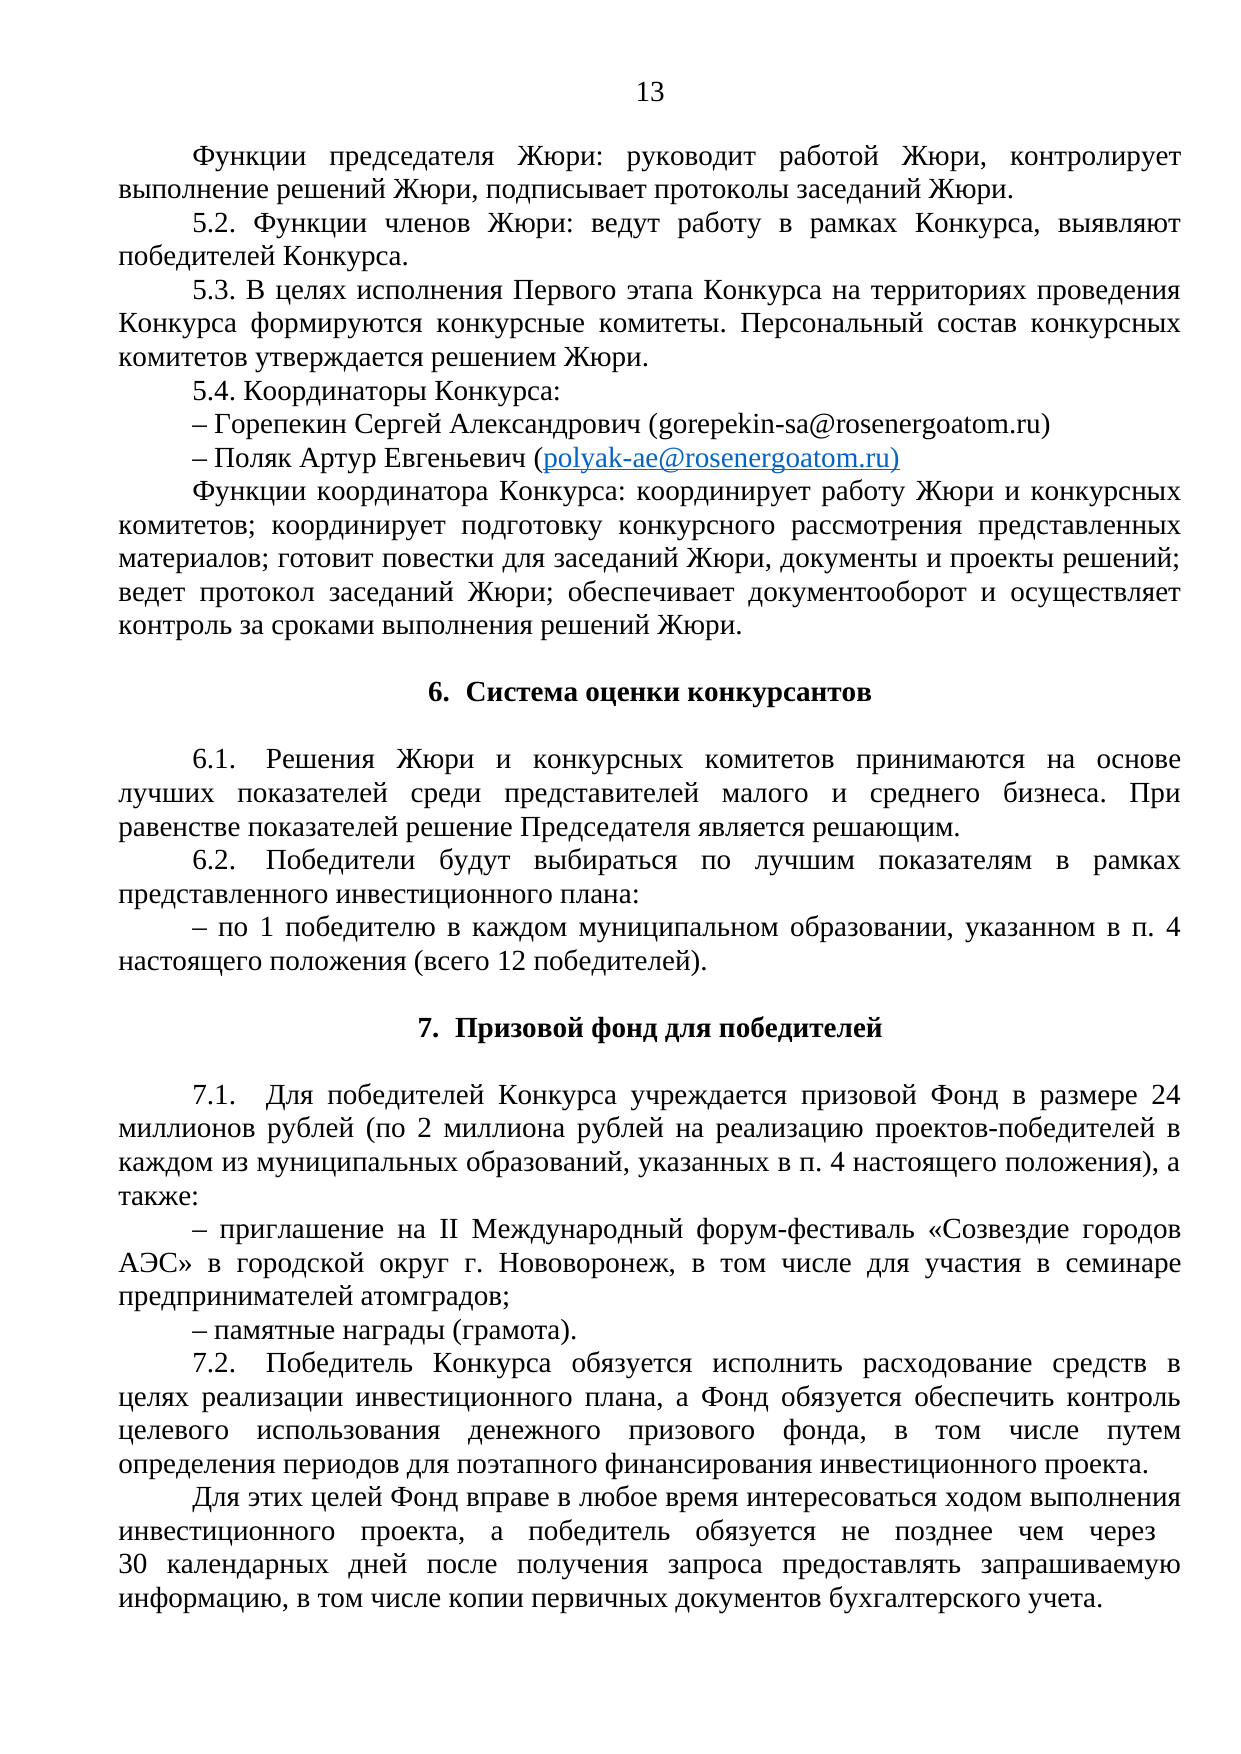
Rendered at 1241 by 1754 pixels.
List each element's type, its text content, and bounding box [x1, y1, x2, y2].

list Победители будут выбираться по лучшим показателям в рамках представленного инвестиционного плана: [118, 842, 1182, 909]
list – Горепекин Сергей Александрович (gorepekin-sa@rosenergoatom.ru) [118, 406, 1182, 440]
list Для этих целей Фонд вправе в любое время интересоваться ходом выполнения инвестиционного проекта, а победитель обязуется не позднее чем через 30 календарных дней после получения запроса предоставлять запрашиваемую информацию, в том числе копии первичных документов бухгалтерского учета. [118, 1479, 1182, 1614]
text 5.4. Координаторы Конкурса: [118, 373, 1182, 406]
text – по 1 победителю в каждом муниципальном образовании, указанном в п. 4 настоящего положения (всего 12 победителей). [118, 909, 1182, 976]
list Решения Жюри и конкурсных комитетов принимаются на основе лучших показателей среди представителей малого и среднего бизнеса. При равенстве показателей решение Председателя является решающим. [118, 742, 1182, 842]
list – Поляк Артур Евгеньевич (polyak-ae@rosenergoatom.ru) [118, 440, 1182, 473]
text – приглашение на II Международный форум-фестиваль «Созвездие городов АЭС» в городской округ г. Нововоронеж, в том числе для участия в семинаре предпринимателей атомградов; [118, 1211, 1182, 1312]
list Для победителей Конкурса учреждается призовой Фонд в размере 24 миллионов рублей (по 2 миллиона рублей на реализацию проектов-победителей в каждом из муниципальных образований, указанных в п. 4 настоящего положения), а также: [118, 1077, 1182, 1211]
text Функции председателя Жюри: руководит работой Жюри, контролирует выполнение решений Жюри, подписывает протоколы заседаний Жюри. [118, 138, 1182, 205]
list Победитель Конкурса обязуется исполнить расходование средств в целях реализации инвестиционного плана, а Фонд обязуется обеспечить контроль целевого использования денежного призового фонда, в том числе путем определения периодов для поэтапного финансирования инвестиционного проекта. [118, 1345, 1182, 1479]
text – памятные награды (грамота). [118, 1312, 1182, 1345]
list Призовой фонд для победителей [118, 1010, 1182, 1043]
text 5.3. В целях исполнения Первого этапа Конкурса на территориях проведения Конкурса формируются конкурсные комитеты. Персональный состав конкурсных комитетов утверждается решением Жюри. [118, 272, 1182, 373]
list Система оценки конкурсантов [118, 674, 1182, 708]
list Функции координатора Конкурса: координирует работу Жюри и конкурсных комитетов; координирует подготовку конкурсного рассмотрения представленных материалов; готовит повестки для заседаний Жюри, документы и проекты решений; ведет протокол заседаний Жюри; обеспечивает документооборот и осуществляет контроль за сроками выполнения решений Жюри. [118, 473, 1182, 641]
text 5.2. Функции членов Жюри: ведут работу в рамках Конкурса, выявляют победителей Конкурса. [118, 205, 1182, 272]
